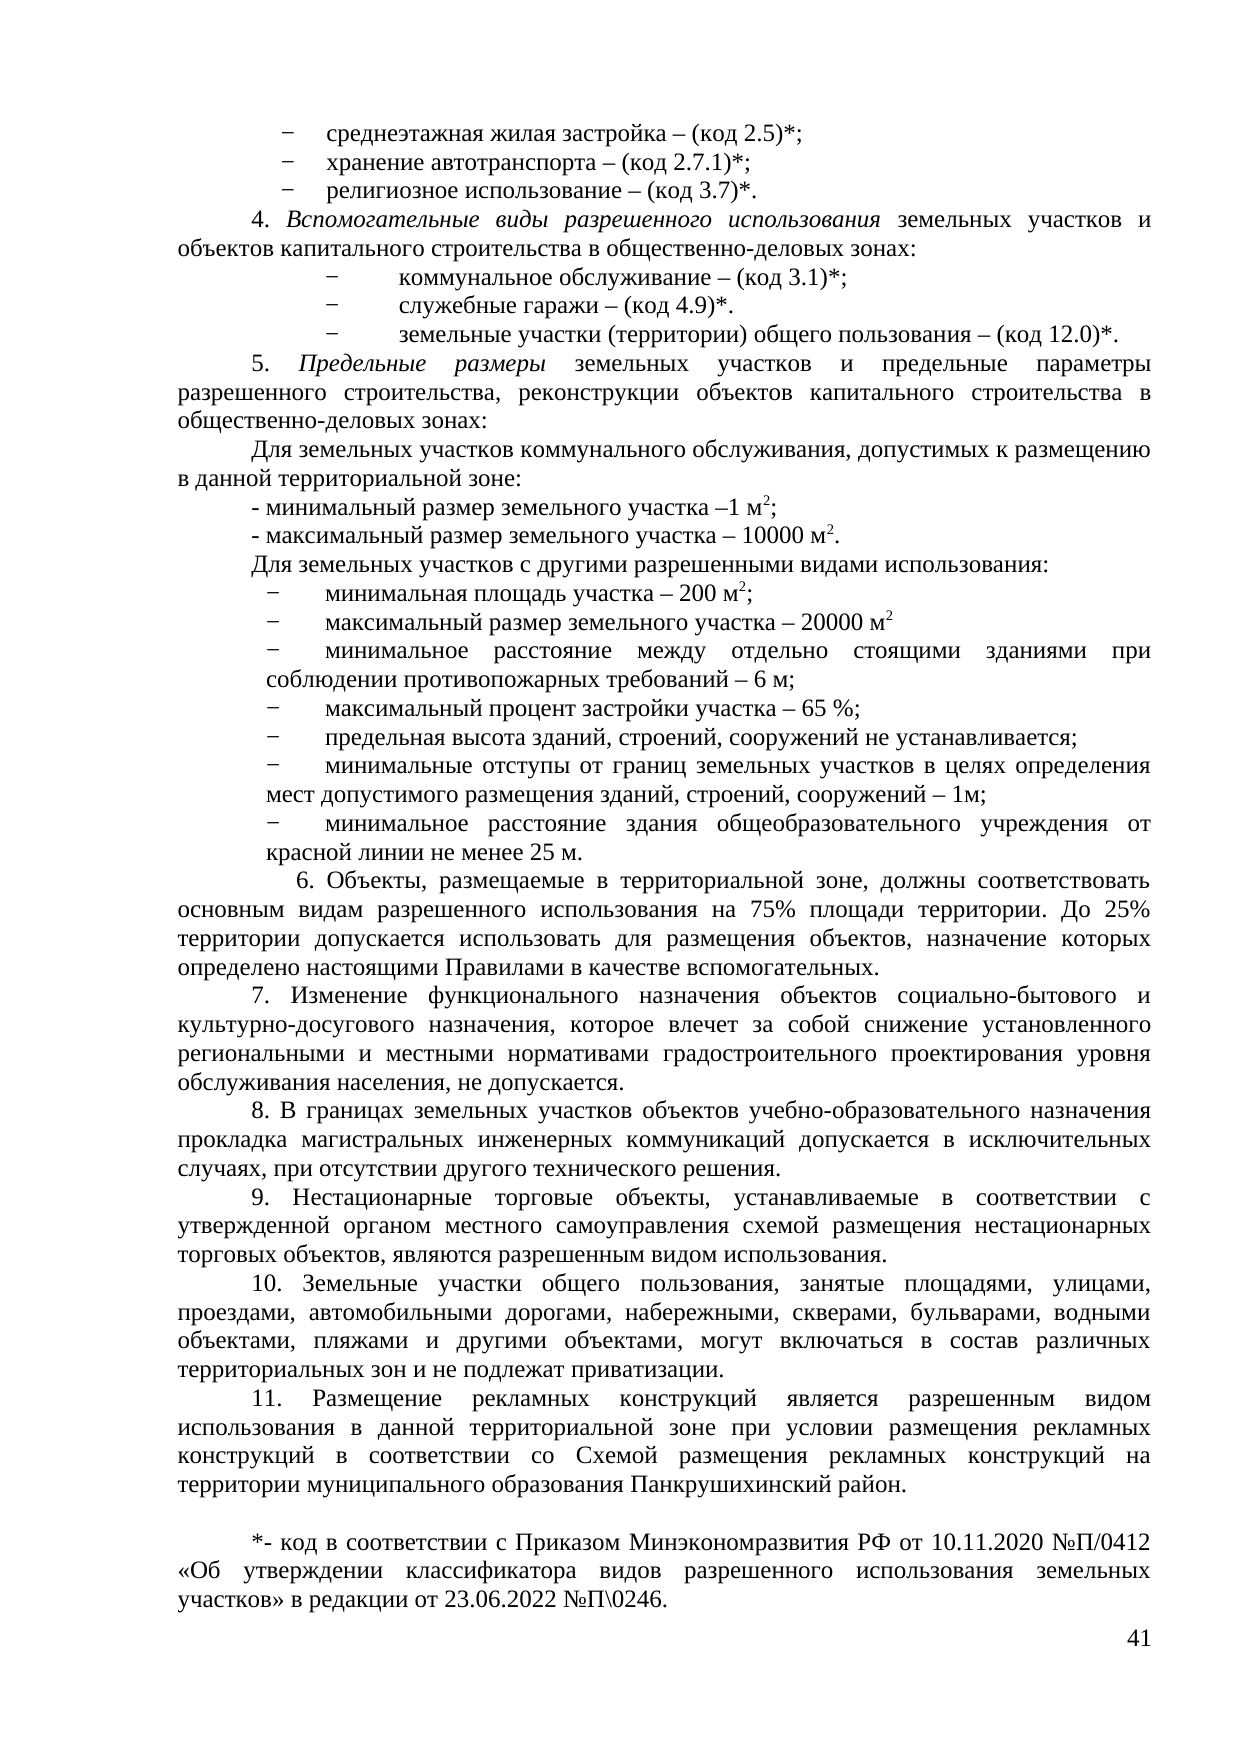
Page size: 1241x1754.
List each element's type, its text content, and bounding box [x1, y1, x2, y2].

list среднеэтажная жилая застройка – (код 2.5)*; [281, 118, 1152, 147]
text Для земельных участков с другими разрешенными видами использования: [177, 549, 1152, 578]
text *- код в соответствии с Приказом Минэкономразвития РФ от 10.11.2020 №П/0412 «Об утверждении классификатора видов разрешенного использования земельных участков» в редакции от 23.06.2022 №П\0246. [177, 1527, 1152, 1613]
list служебные гаражи – (код 4.9)*. [325, 291, 1152, 319]
text 7. Изменение функционального назначения объектов социально-бытового и культурно-досугового назначения, которое влечет за собой снижение установленного региональными и местными нормативами градостроительного проектирования уровня обслуживания населения, не допускается. [177, 981, 1152, 1096]
text 9. Нестационарные торговые объекты, устанавливаемые в соответствии с утвержденной органом местного самоуправления схемой размещения нестационарных торговых объектов, являются разрешенным видом использования. [177, 1182, 1152, 1268]
list коммунальное обслуживание – (код 3.1)*; [325, 262, 1152, 291]
text - минимальный размер земельного участка –1 м2; [177, 492, 1152, 521]
text 10. Земельные участки общего пользования, занятые площадями, улицами, проездами, автомобильными дорогами, набережными, скверами, бульварами, водными объектами, пляжами и другими объектами, могут включаться в состав различных территориальных зон и не подлежат приватизации. [177, 1268, 1152, 1383]
text 11. Размещение рекламных конструкций является разрешенным видом использования в данной территориальной зоне при условии размещения рекламных конструкций в соответствии со Схемой размещения рекламных конструкций на территории муниципального образования Панкрушихинский район. [177, 1383, 1152, 1498]
text Для земельных участков коммунального обслуживания, допустимых к размещению в данной территориальной зоне: [177, 434, 1152, 492]
text 4. Вспомогательные виды разрешенного использования земельных участков и объектов капитального строительства в общественно-деловых зонах: [177, 204, 1152, 262]
list минимальное расстояние между отдельно стоящими зданиями при соблюдении противопожарных требований – ; [266, 636, 1152, 693]
list минимальные отступы от границ земельных участков в целях определения мест допустимого размещения зданий, строений, сооружений – 1м; [266, 751, 1152, 808]
list предельная высота зданий, строений, сооружений не устанавливается; [266, 722, 1152, 751]
list земельные участки (территории) общего пользования – (код 12.0)*. [325, 319, 1152, 348]
list хранение автотранспорта – (код 2.7.1)*; [281, 147, 1152, 176]
text 8. В границах земельных участков объектов учебно-образовательного назначения прокладка магистральных инженерных коммуникаций допускается в исключительных случаях, при отсутствии другого технического решения. [177, 1096, 1152, 1182]
text 6. Объекты, размещаемые в территориальной зоне, должны соответствовать основным видам разрешенного использования на 75% площади территории. До 25% территории допускается использовать для размещения объектов, назначение которых определено настоящими Правилами в качестве вспомогательных. [177, 866, 1152, 981]
list максимальный размер земельного участка – 20000 м2 [266, 607, 1152, 636]
list минимальная площадь участка – ; [266, 578, 1152, 607]
text 5. Предельные размеры земельных участков и предельные параметры разрешенного строительства, реконструкции объектов капитального строительства в общественно-деловых зонах: [177, 348, 1152, 434]
list религиозное использование – (код 3.7)*. [281, 176, 1152, 204]
text - максимальный размер земельного участка – 10000 м2. [177, 521, 1152, 549]
list минимальное расстояние здания общеобразовательного учреждения от красной линии не менее . [266, 808, 1152, 866]
list максимальный процент застройки участка – 65 %; [266, 693, 1152, 722]
